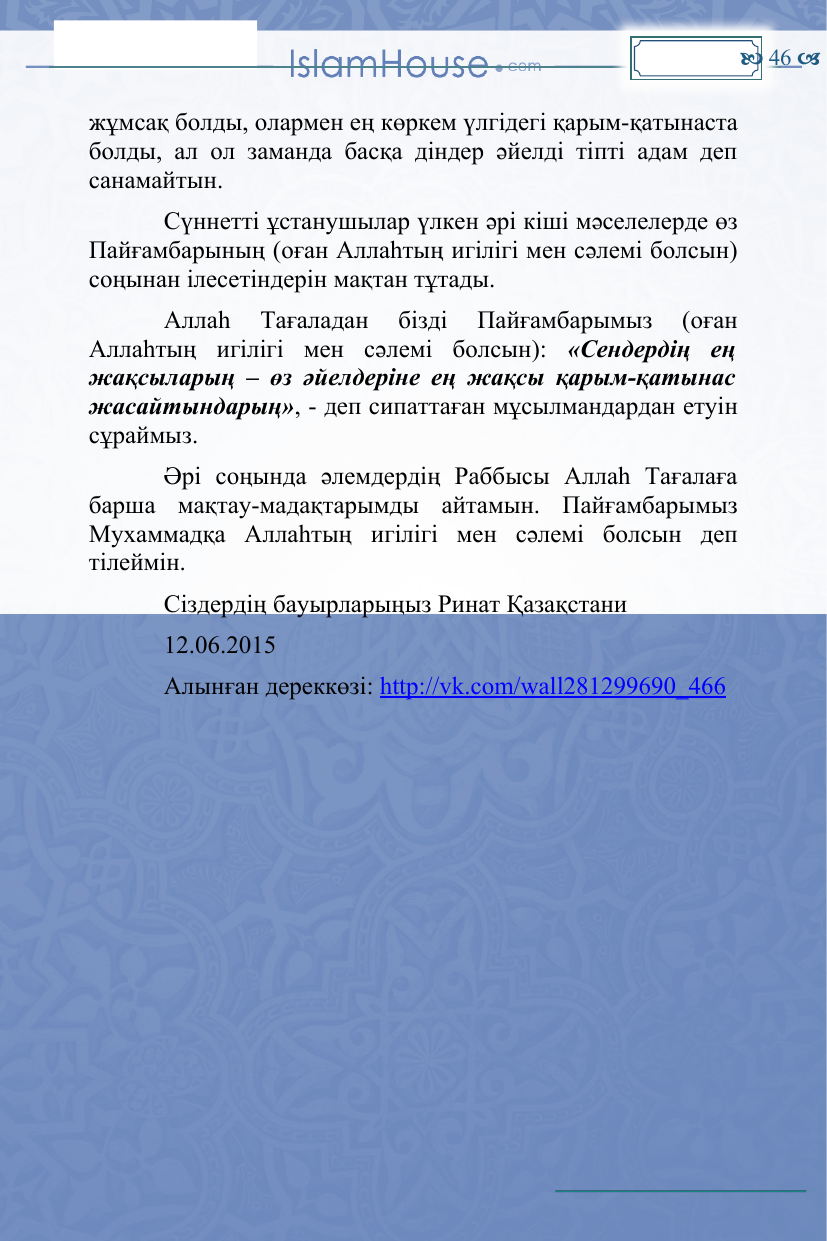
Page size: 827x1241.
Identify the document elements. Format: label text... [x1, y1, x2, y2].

text Алынған дереккөзі: http://vk.com/wall281299690_466 [89, 671, 738, 700]
text Әрі соңында әлемдердің Раббысы Аллаһ Тағалаға барша мақтау-мадақтарымды айтамын. Пайғамбарымыз Мухаммадқа Аллаһтың игілігі мен сәлемі болсын деп тілеймін. [89, 461, 738, 576]
text Аллаһ Тағаладан бізді Пайғамбарымыз (оған Аллаһтың игілігі мен сәлемі болсын): «Сендердің ең жақсыларың – өз әйелдеріне ең жақсы қарым-қатынас жасайтындарың», - деп сипаттаған мұсылмандардан етуін сұраймыз. [89, 305, 738, 449]
text 12.06.2015 [89, 630, 738, 659]
text Сіздердің бауырларыңыз Ринат Қазақстани [89, 589, 738, 617]
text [89, 107, 738, 194]
text Сүннетті ұстанушылар үлкен әрі кіші мәселелерде өз Пайғамбарының (оған Аллаһтың игілігі мен сәлемі болсын) соңынан ілесетіндерін мақтан тұтады. [89, 206, 738, 292]
picture [548, 1170, 807, 1208]
